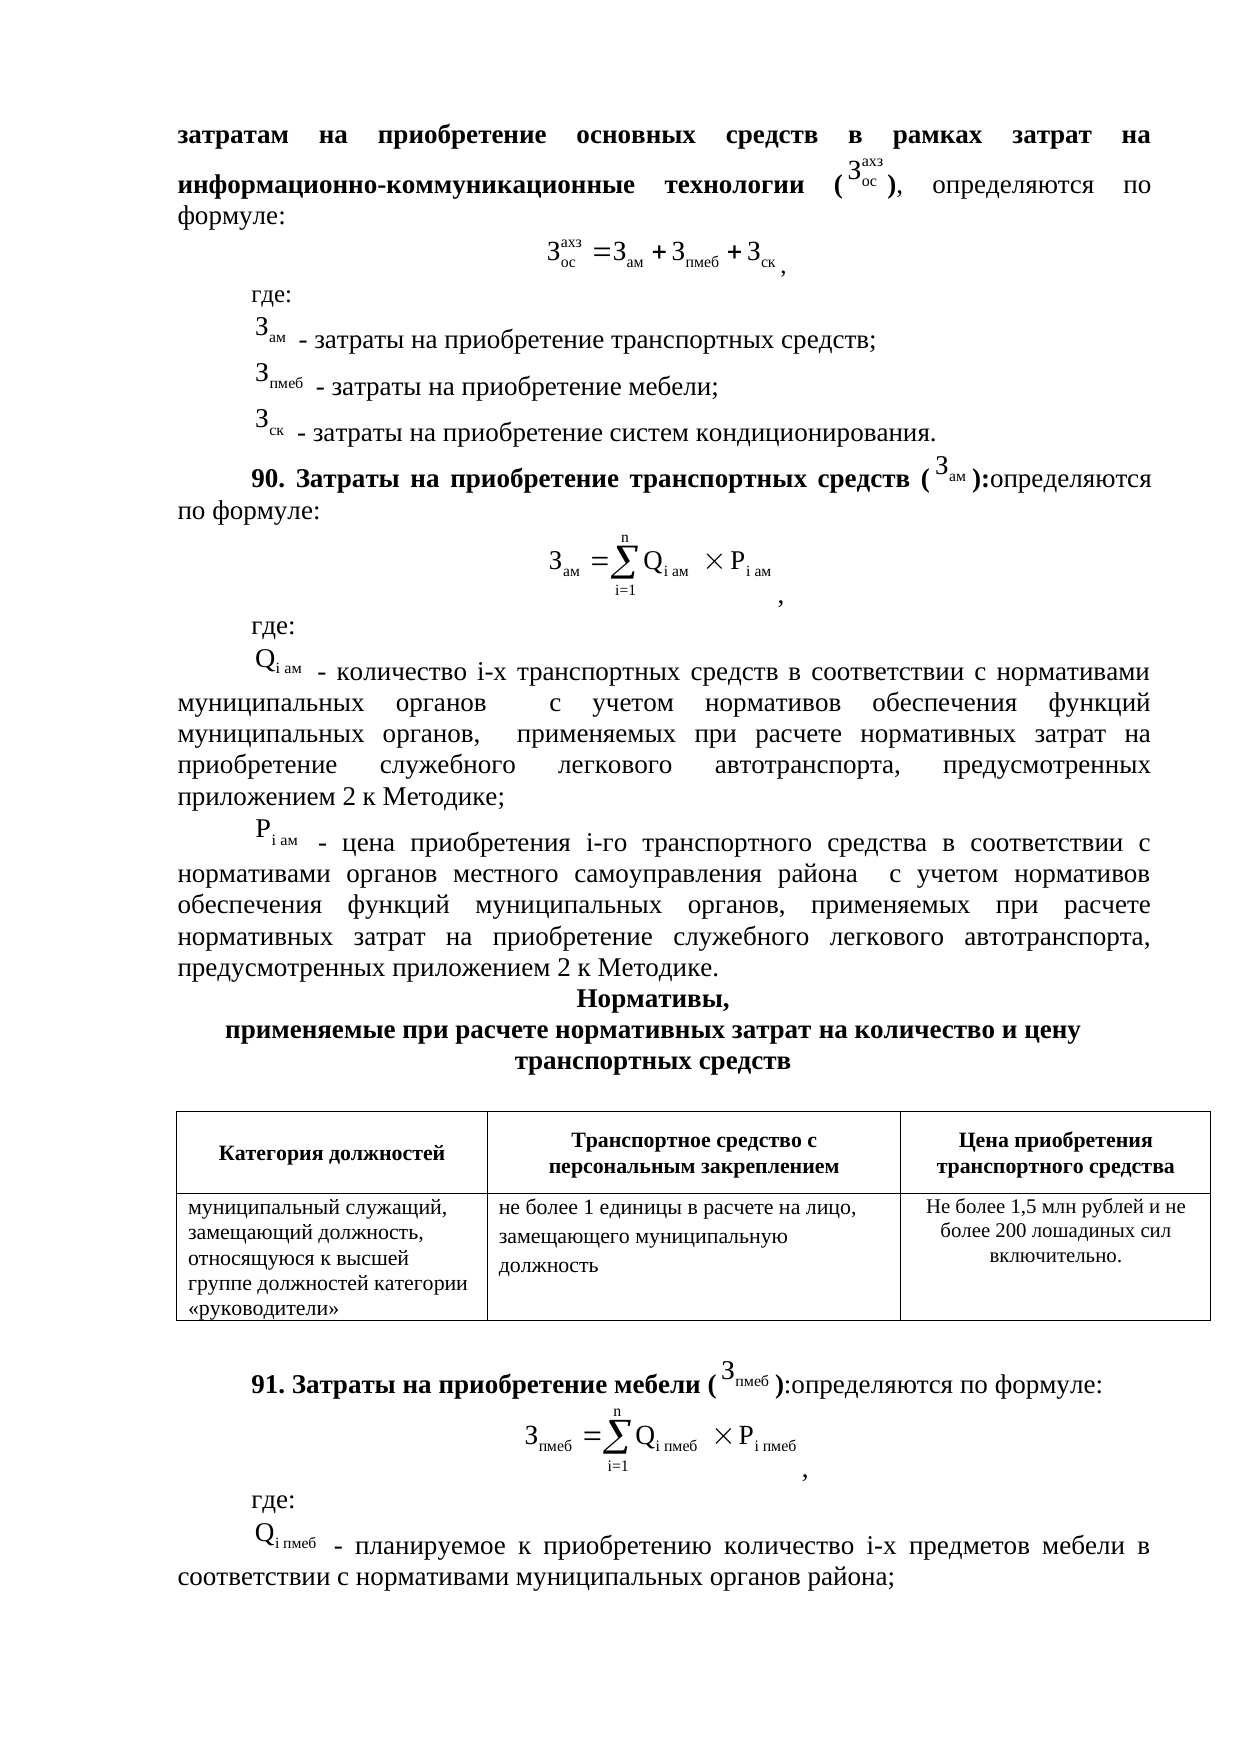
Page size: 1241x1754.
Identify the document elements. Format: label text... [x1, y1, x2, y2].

table_header Категория должностей [177, 1112, 487, 1193]
table_cell не более 1 единицы в расчете на лицо, замещающего муниципальную должность [488, 1194, 900, 1320]
text Нормативы, [177, 982, 1129, 1013]
text - затраты на приобретение транспортных средств; [177, 308, 1152, 354]
text - затраты на приобретение систем кондиционирования. [177, 401, 1152, 447]
text , [177, 230, 1152, 279]
text - планируемое к приобретению количество i-х предметов мебели в соответствии с нормативами муниципальных органов района; [177, 1514, 1152, 1592]
text где: [177, 609, 1152, 640]
text - затраты на приобретение мебели; [177, 354, 1152, 401]
text , [177, 1399, 1152, 1483]
text 90. Затраты на приобретение транспортных средств ():определяются по формуле: [177, 447, 1152, 525]
table_header Транспортное средство с персональным закреплением [488, 1112, 900, 1193]
text 91. Затраты на приобретение мебели ():определяются по формуле: [177, 1352, 1152, 1399]
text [177, 118, 1152, 230]
table_cell Не более 1,5 млн рублей и не более 200 лошадиных сил включительно. [901, 1194, 1210, 1320]
text где: [177, 279, 1152, 308]
text , [177, 525, 1152, 609]
table_header Цена приобретения транспортного средства [901, 1112, 1210, 1193]
table_cell муниципальный служащий, замещающий должность, относящуюся к высшей группе должностей категории «руководители» [177, 1194, 487, 1320]
text - количество i-х транспортных средств в соответствии с нормативами муниципальных органов с учетом нормативов обеспечения функций муниципальных органов, применяемых при расчете нормативных затрат на приобретение служебного легкового автотранспорта, предусмотренных приложением 2 к Методике; [177, 640, 1152, 811]
text где: [177, 1483, 1152, 1514]
text - цена приобретения i-го транспортного средства в соответствии с нормативами органов местного самоуправления района с учетом нормативов обеспечения функций муниципальных органов, применяемых при расчете нормативных затрат на приобретение служебного легкового автотранспорта, предусмотренных приложением 2 к Методике. [177, 811, 1152, 982]
text применяемые при расчете нормативных затрат на количество и цену транспортных средств [177, 1013, 1129, 1075]
